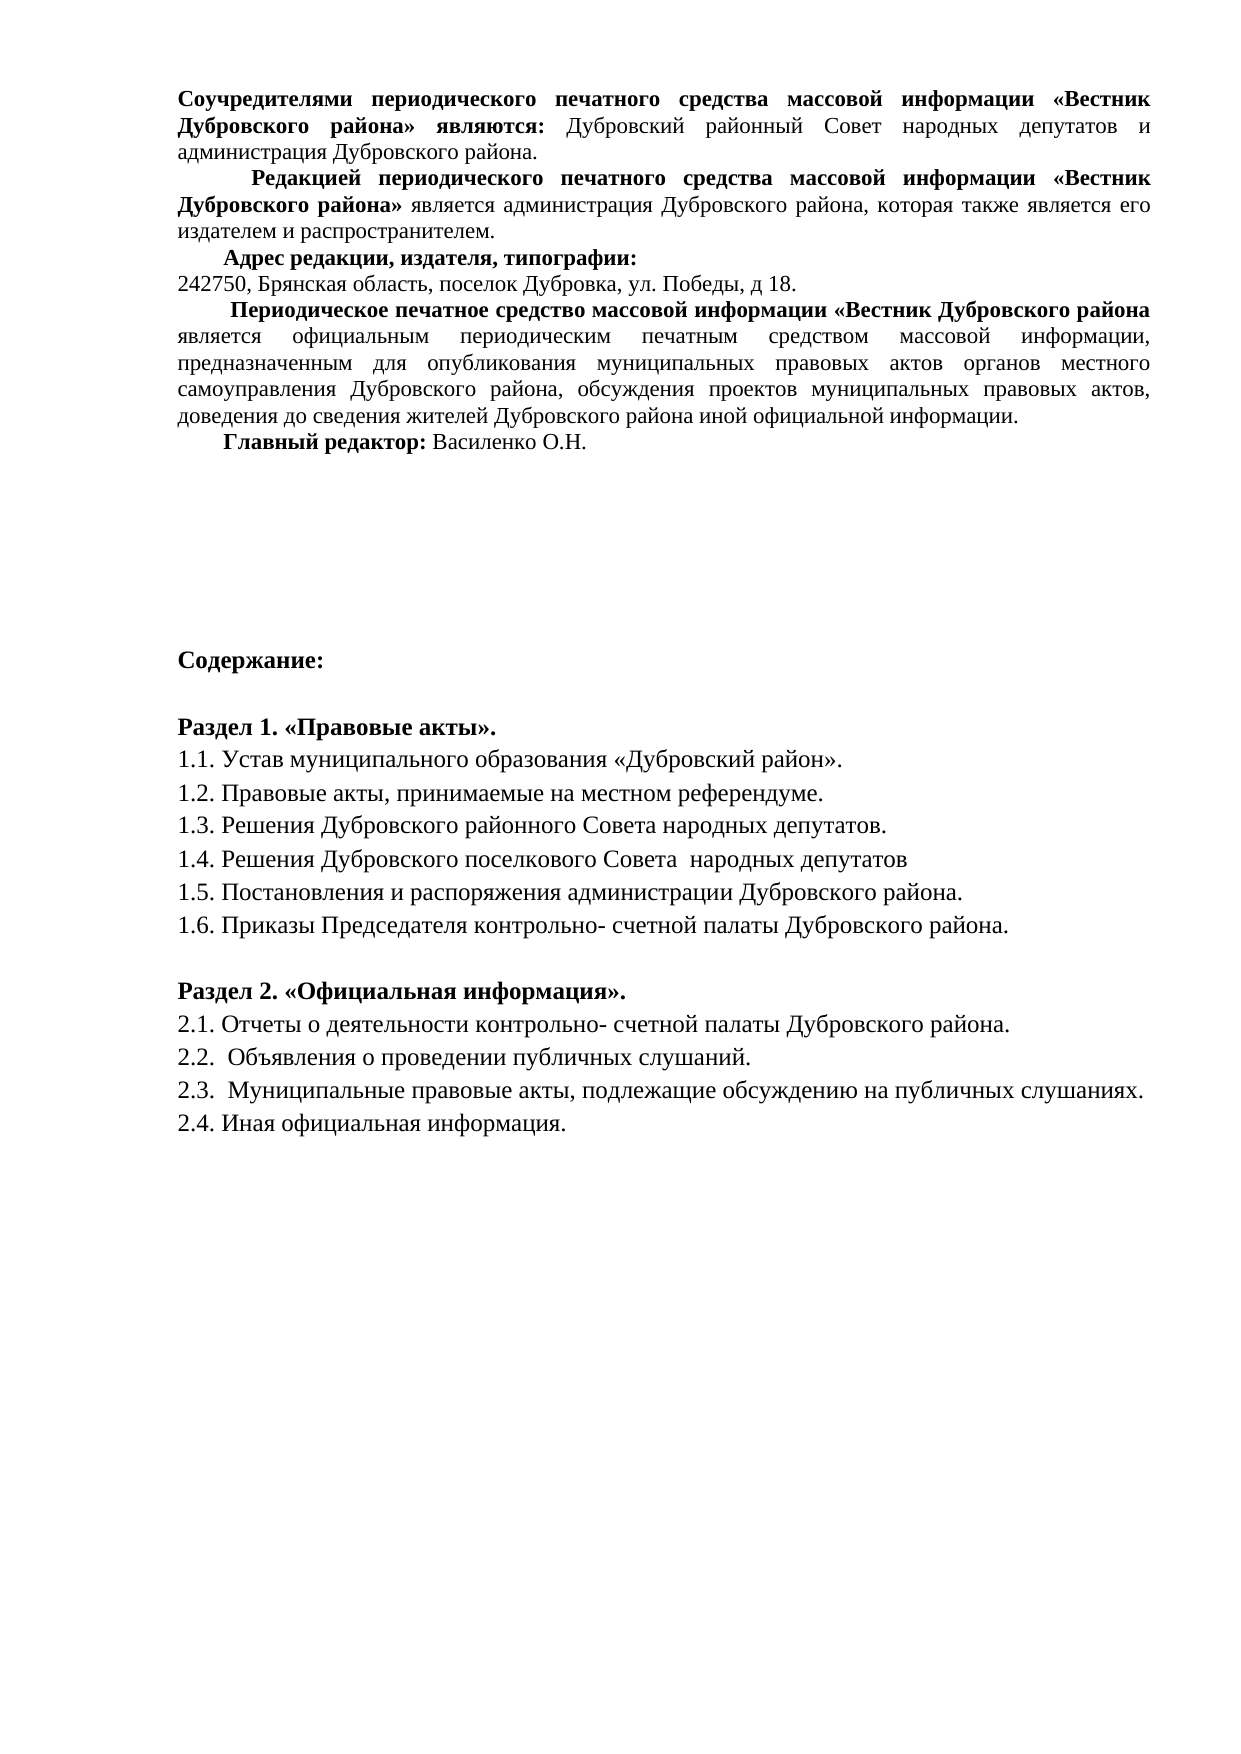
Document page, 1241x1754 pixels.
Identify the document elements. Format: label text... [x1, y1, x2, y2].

text Раздел 1. «Правовые акты». [177, 712, 1152, 740]
text Периодическое печатное средство массовой информации «Вестник Дубровского района является официальным периодическим печатным средством массовой информации, предназначенным для опубликования муниципальных правовых актов органов местного самоуправления Дубровского района, обсуждения проектов муниципальных правовых актов, доведения до сведения жителей Дубровского района иной официальной информации. [177, 296, 1152, 428]
text 1.2. Правовые акты, принимаемые на местном референдуме. [177, 778, 1152, 806]
text 2.3. Муниципальные правовые акты, подлежащие обсуждению на публичных слушаниях. [177, 1075, 1152, 1103]
text 1.4. Решения Дубровского поселкового Совета народных депутатов [177, 844, 1152, 872]
text 1.1. Устав муниципального образования «Дубровский район». [177, 744, 1152, 773]
text Редакцией периодического печатного средства массовой информации «Вестник Дубровского района» является администрация Дубровского района, которая также является его издателем и распространителем. [177, 164, 1152, 243]
text 1.5. Постановления и распоряжения администрации Дубровского района. [177, 877, 1152, 905]
text 2.2. Объявления о проведении публичных слушаний. [177, 1042, 1152, 1071]
text Раздел 2. «Официальная информация». [177, 976, 1152, 1004]
text 2.1. Отчеты о деятельности контрольно- счетной палаты Дубровского района. [177, 1009, 1152, 1037]
text Содержание: [177, 646, 1152, 674]
text Адрес редакции, издателя, типографии: [177, 243, 1152, 270]
text 242750, Брянская область, поселок Дубровка, ул. Победы, д 18. [177, 270, 1152, 296]
text 1.3. Решения Дубровского районного Совета народных депутатов. [177, 811, 1152, 839]
text Соучредителями периодического печатного средства массовой информации «Вестник Дубровского района» являются: Дубровский районный Совет народных депутатов и администрация Дубровского района. [177, 85, 1152, 164]
text 2.4. Иная официальная информация. [177, 1108, 1152, 1137]
text Главный редактор: Василенко О.Н. [177, 428, 1152, 454]
text 1.6. Приказы Председателя контрольно- счетной палаты Дубровского района. [177, 910, 1152, 938]
